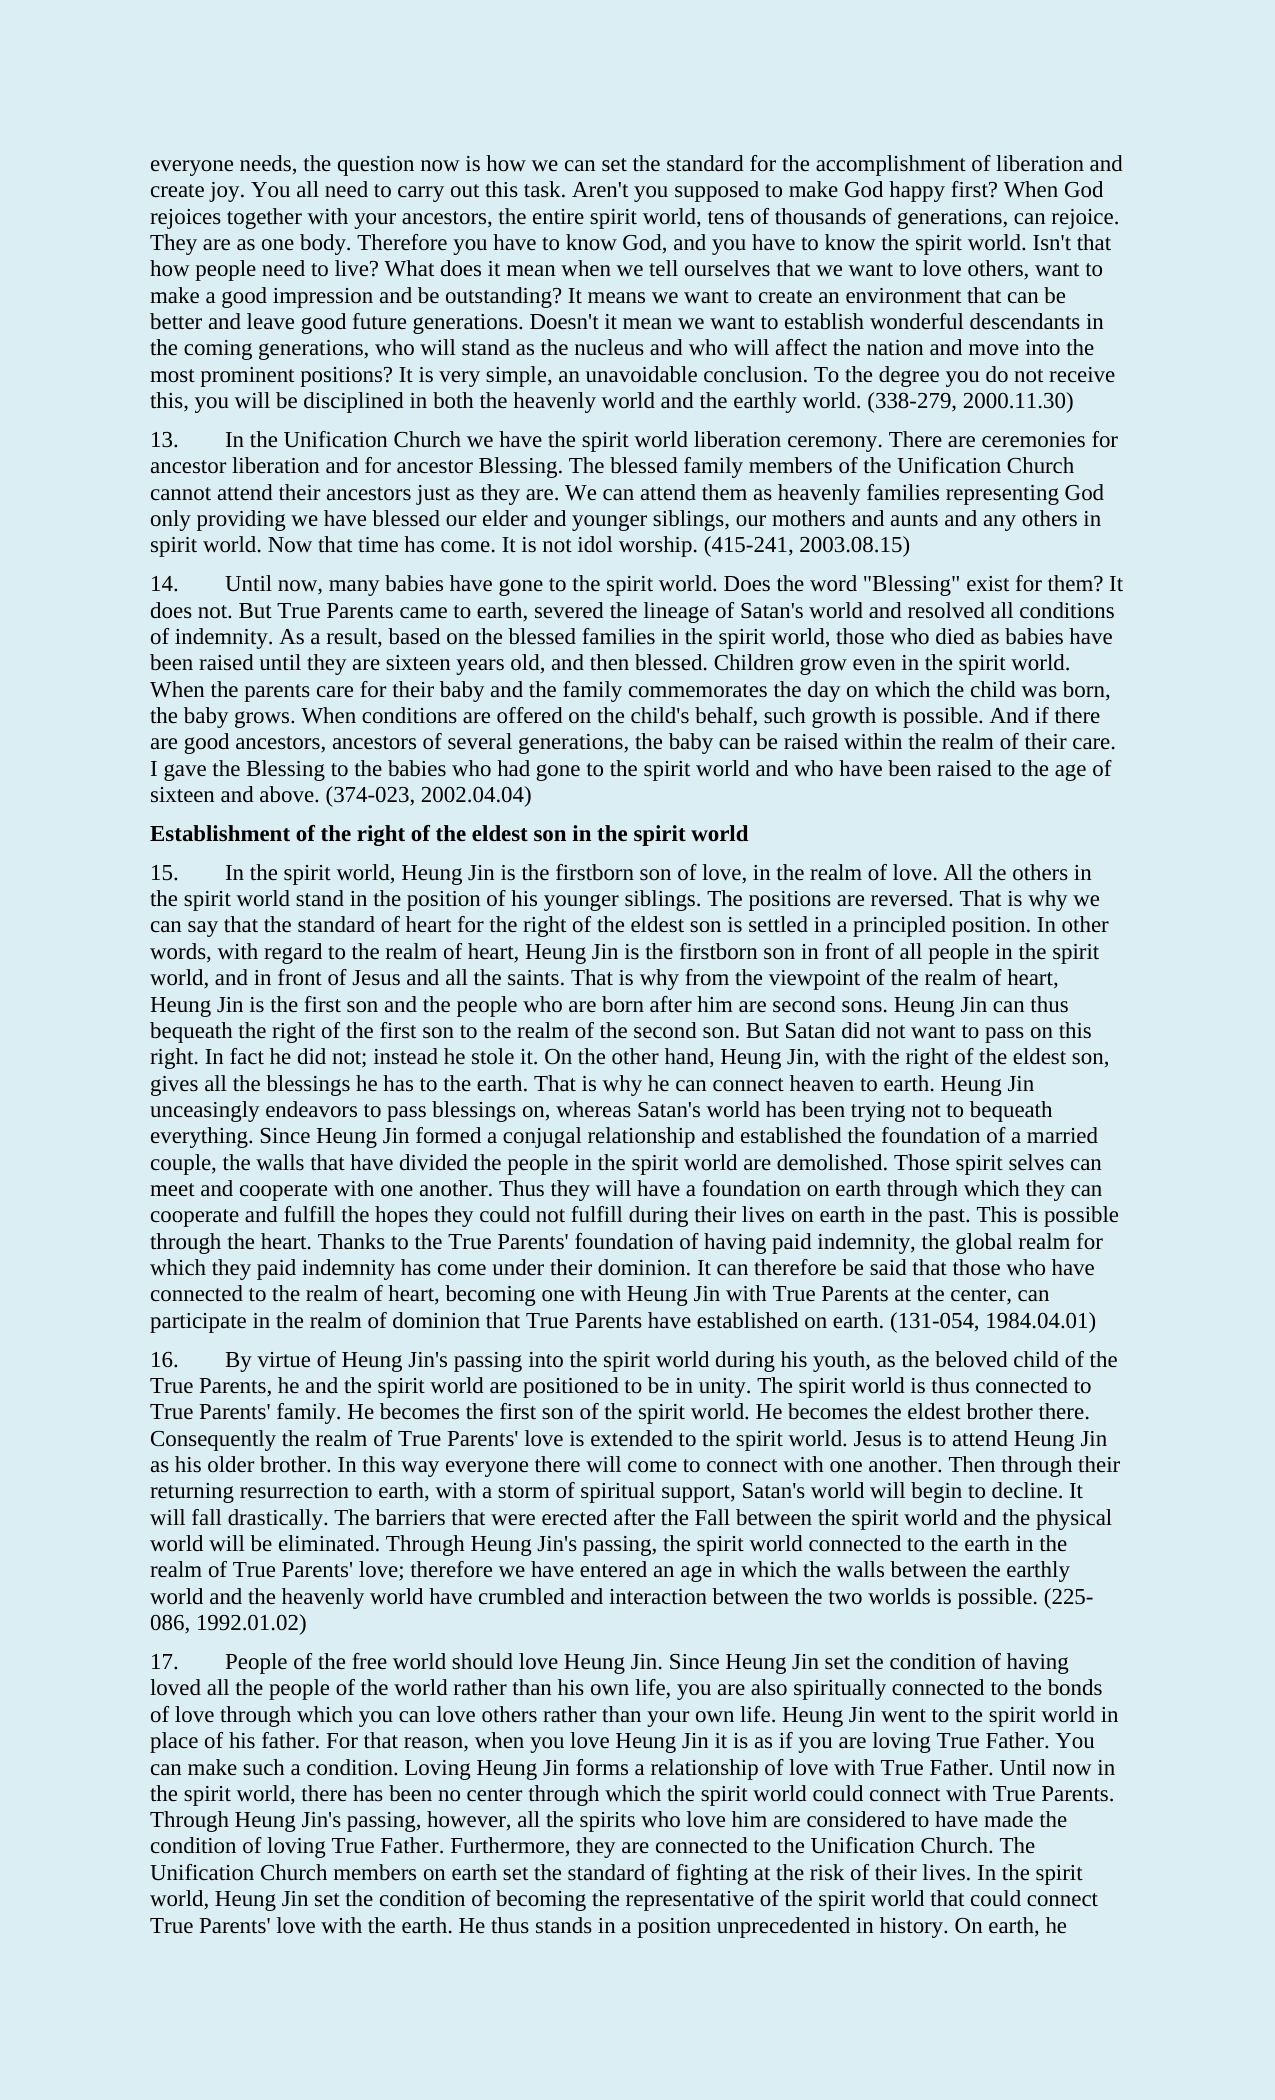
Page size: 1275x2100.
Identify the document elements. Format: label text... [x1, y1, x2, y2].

text Establishment of the right of the eldest son in the spirit world [150, 820, 1125, 846]
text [150, 150, 1125, 413]
text 15. In the spirit world, Heung Jin is the firstborn son of love, in the realm of love. All the others in the spirit world stand in the position of his younger siblings. The positions are reversed. That is why we can say that the standard of heart for the right of the eldest son is settled in a principled position. In other words, with regard to the realm of heart, Heung Jin is the firstborn son in front of all people in the spirit world, and in front of Jesus and all the saints. That is why from the viewpoint of the realm of heart, Heung Jin is the first son and the people who are born after him are second sons. Heung Jin can thus bequeath the right of the first son to the realm of the second son. But Satan did not want to pass on this right. In fact he did not; instead he stole it. On the other hand, Heung Jin, with the right of the eldest son, gives all the blessings he has to the earth. That is why he can connect heaven to earth. Heung Jin unceasingly endeavors to pass blessings on, whereas Satan's world has been trying not to bequeath everything. Since Heung Jin formed a conjugal relationship and established the foundation of a married couple, the walls that have divided the people in the spirit world are demolished. Those spirit selves can meet and cooperate with one another. Thus they will have a foundation on earth through which they can cooperate and fulfill the hopes they could not fulfill during their lives on earth in the past. This is possible through the heart. Thanks to the True Parents' foundation of having paid indemnity, the global realm for which they paid indemnity has come under their dominion. It can therefore be said that those who have connected to the realm of heart, becoming one with Heung Jin with True Parents at the center, can participate in the realm of dominion that True Parents have established on earth. (131-054, 1984.04.01) [150, 859, 1125, 1333]
text 16. By virtue of Heung Jin's passing into the spirit world during his youth, as the beloved child of the True Parents, he and the spirit world are positioned to be in unity. The spirit world is thus connected to True Parents' family. He becomes the first son of the spirit world. He becomes the eldest brother there. Consequently the realm of True Parents' love is extended to the spirit world. Jesus is to attend Heung Jin as his older brother. In this way everyone there will come to connect with one another. Then through their returning resurrection to earth, with a storm of spiritual support, Satan's world will begin to decline. It will fall drastically. The barriers that were erected after the Fall between the spirit world and the physical world will be eliminated. Through Heung Jin's passing, the spirit world connected to the earth in the realm of True Parents' love; therefore we have entered an age in which the walls between the earthly world and the heavenly world have crumbled and interaction between the two worlds is possible. (225-086, 1992.01.02) [150, 1346, 1125, 1636]
text 13. In the Unification Church we have the spirit world liberation ceremony. There are ceremonies for ancestor liberation and for ancestor Blessing. The blessed family members of the Unification Church cannot attend their ancestors just as they are. We can attend them as heavenly families representing God only providing we have blessed our elder and younger siblings, our mothers and aunts and any others in spirit world. Now that time has come. It is not idol worship. (415-241, 2003.08.15) [150, 426, 1125, 558]
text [150, 1648, 1125, 1938]
text 14. Until now, many babies have gone to the spirit world. Does the word "Blessing" exist for them? It does not. But True Parents came to earth, severed the lineage of Satan's world and resolved all conditions of indemnity. As a result, based on the blessed families in the spirit world, those who died as babies have been raised until they are sixteen years old, and then blessed. Children grow even in the spirit world. When the parents care for their baby and the family commemorates the day on which the child was born, the baby grows. When conditions are offered on the child's behalf, such growth is possible. And if there are good ancestors, ancestors of several generations, the baby can be raised within the realm of their care. I gave the Blessing to the babies who had gone to the spirit world and who have been raised to the age of sixteen and above. (374-023, 2002.04.04) [150, 570, 1125, 807]
